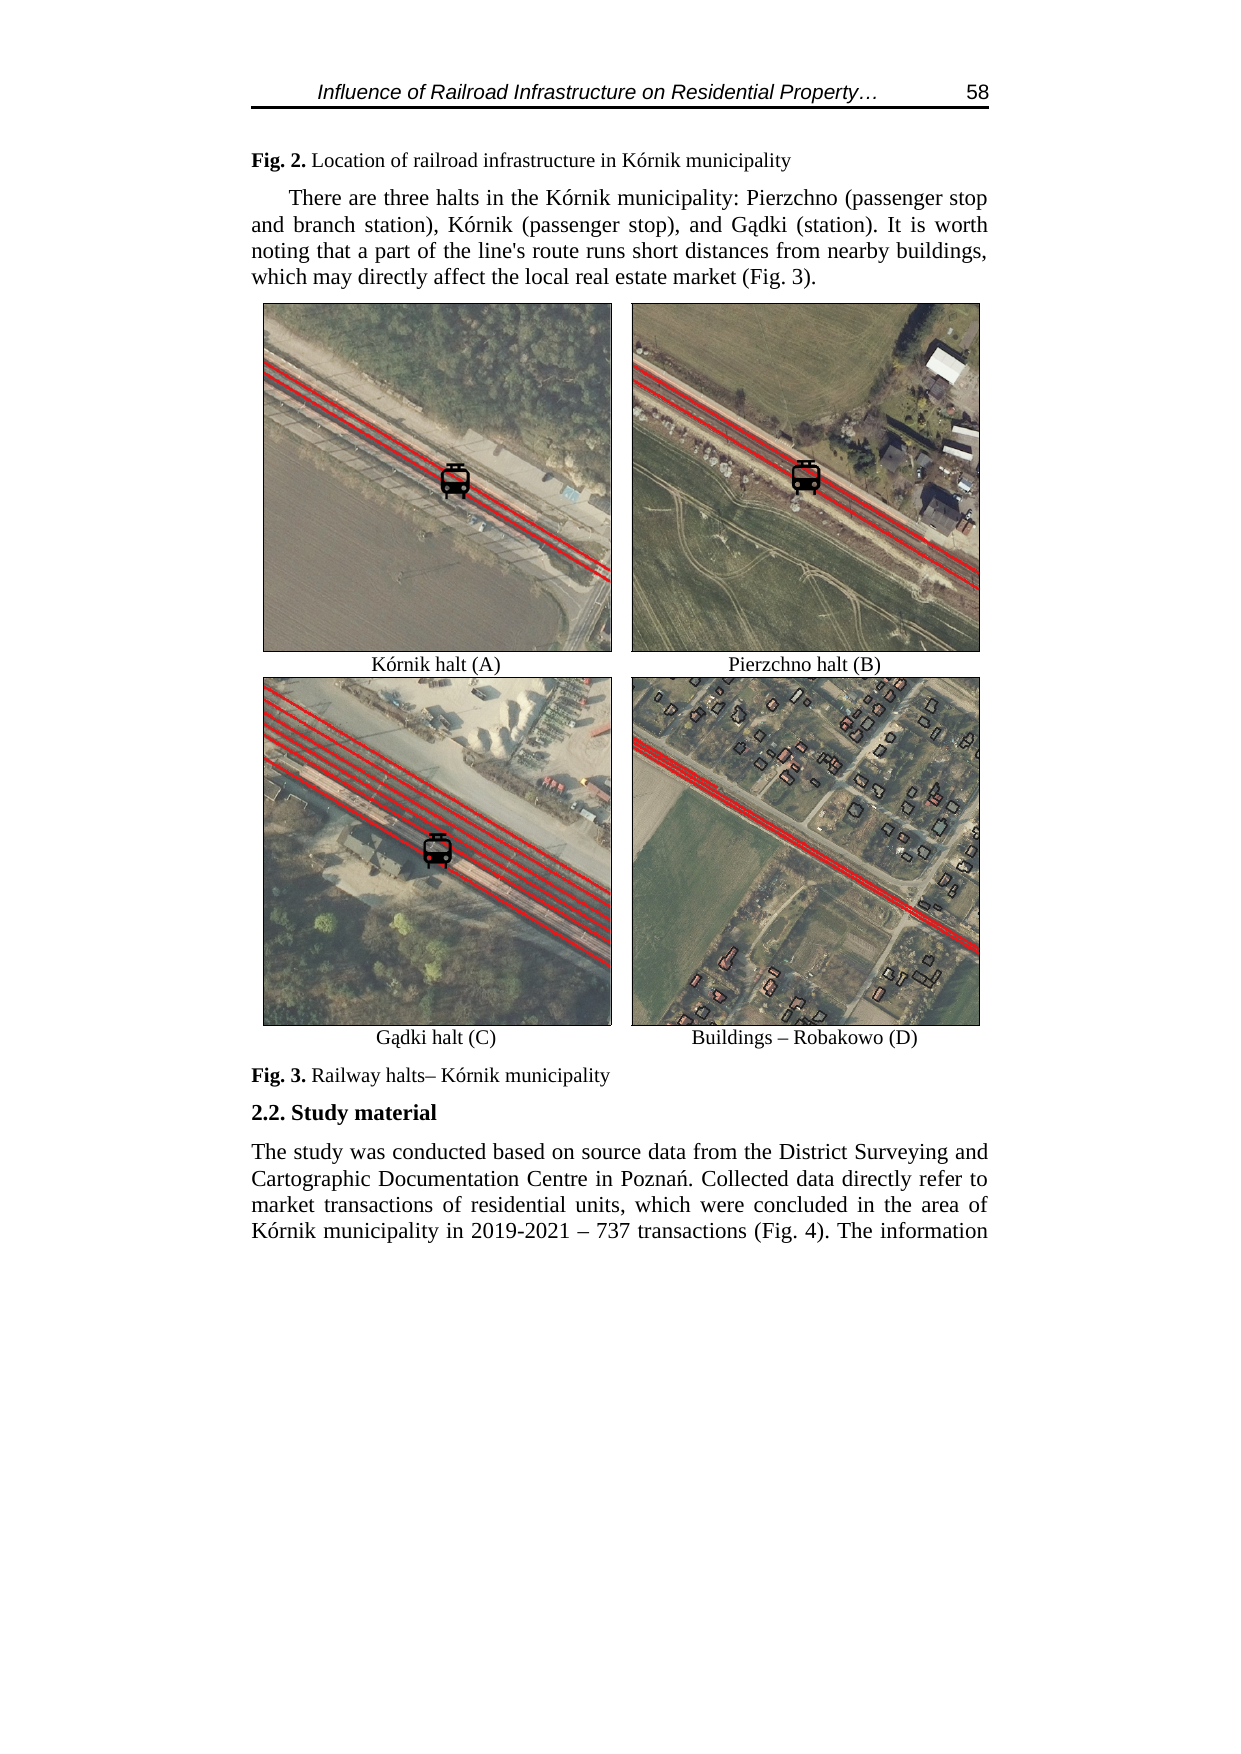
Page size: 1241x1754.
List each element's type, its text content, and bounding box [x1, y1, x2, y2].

table_cell Gądki halt (C) [252, 677, 620, 1049]
text Fig. 3. Railway halts– Kórnik municipality [251, 1063, 989, 1087]
table_header Kórnik halt (A) [252, 303, 620, 676]
text There are three halts in the Kórnik municipality: Pierzchno (passenger stop and branch station), Kórnik (passenger stop), and Gądki (station). It is worth noting that a part of the line's route runs short distances from nearby buildings, which may directly affect the local real estate market (Fig. 3). [251, 184, 989, 290]
text 2.2. Study material [251, 1099, 989, 1126]
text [251, 1138, 989, 1244]
picture [633, 678, 979, 1025]
text Fig. 2. Location of railroad infrastructure in Kórnik municipality [251, 148, 989, 172]
picture [264, 678, 611, 1025]
table_header Pierzchno halt (B) [621, 303, 988, 676]
picture [633, 304, 979, 651]
table_cell Buildings – Robakowo (D) [621, 677, 988, 1049]
picture [264, 304, 611, 651]
